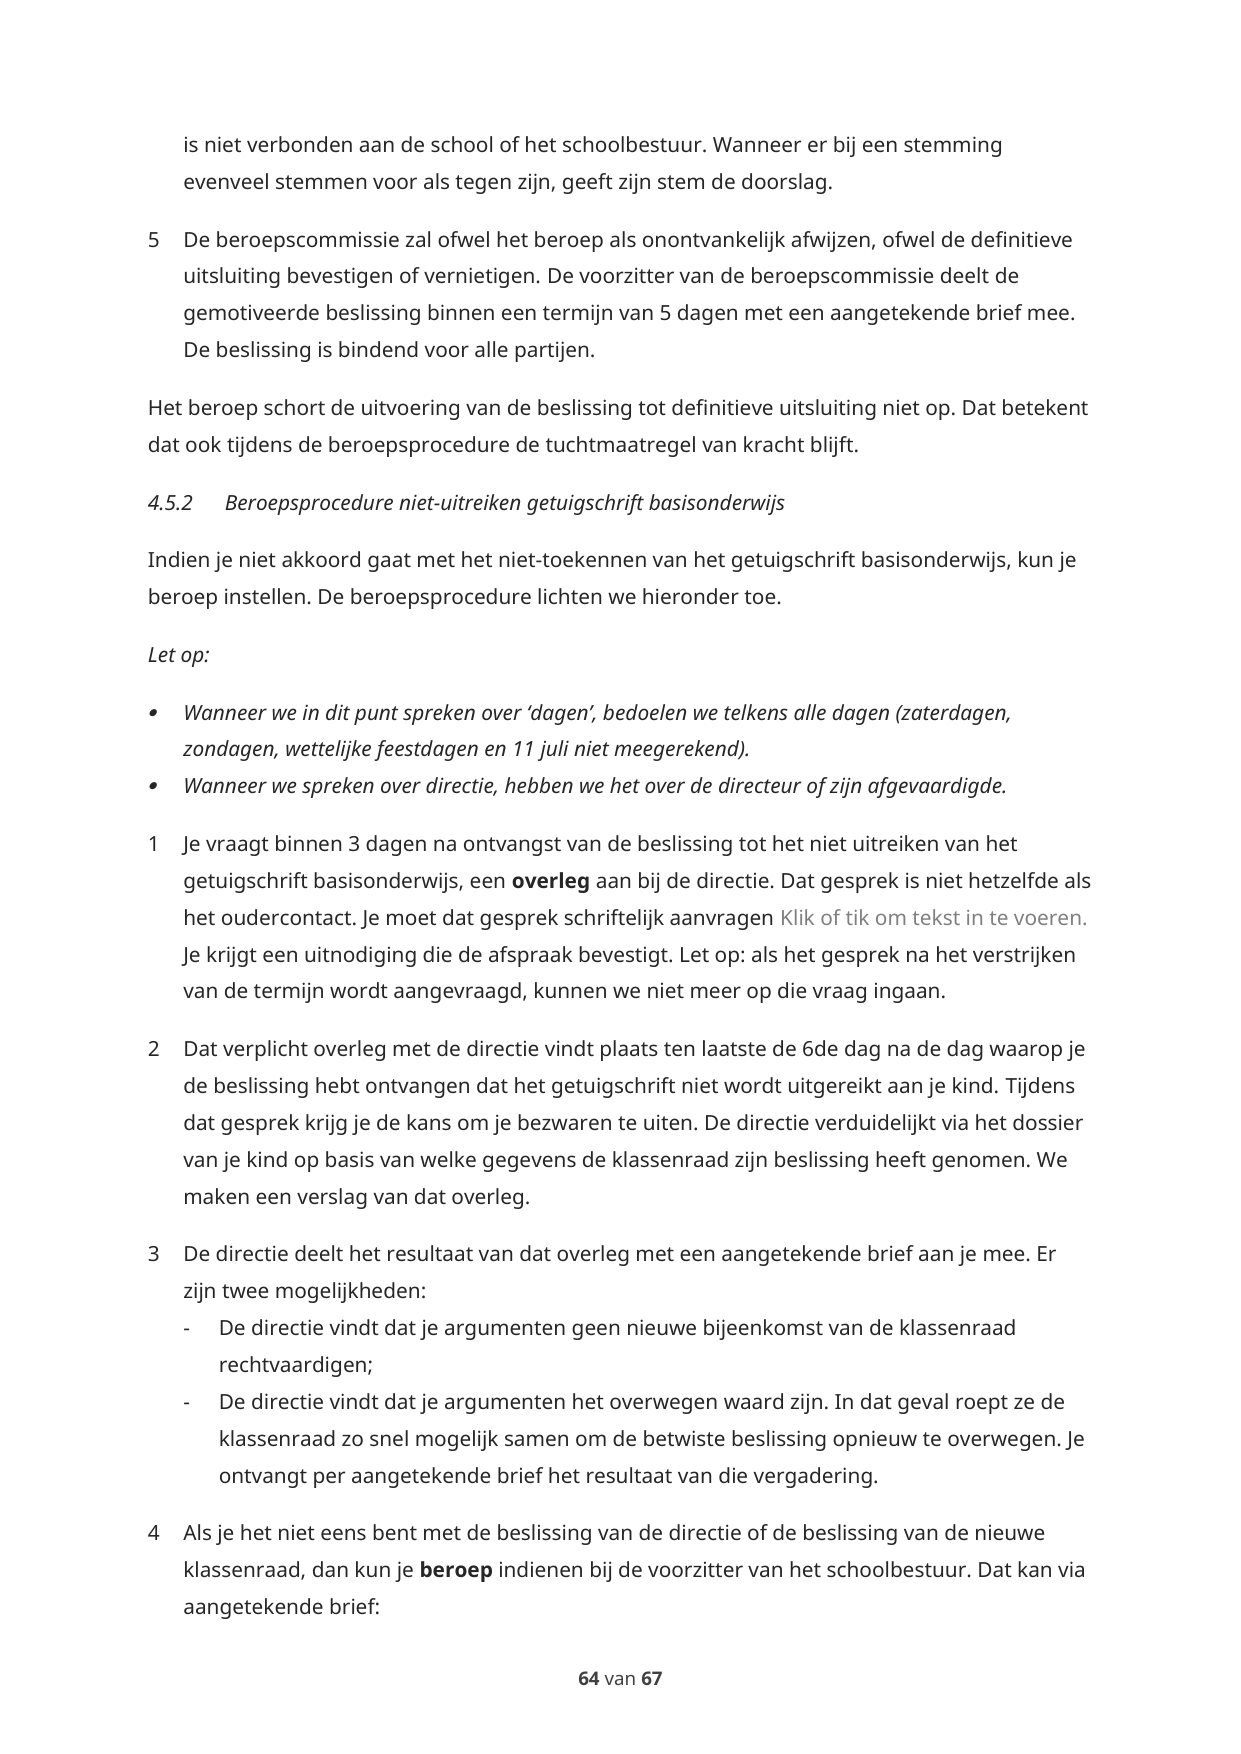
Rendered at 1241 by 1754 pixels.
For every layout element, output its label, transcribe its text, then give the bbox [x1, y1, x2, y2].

list Je vraagt binnen 3 dagen na ontvangst van de beslissing tot het niet uitreiken van het getuigschrift basisonderwijs, een overleg aan bij de directie. Dat gesprek is niet hetzelfde als het oudercontact. Je moet dat gesprek schriftelijk aanvragen Je krijgt een uitnodiging die de afspraak bevestigt. Let op: als het gesprek na het verstrijken van de termijn wordt aangevraagd, kunnen we niet meer op die vraag ingaan. [148, 829, 1092, 1005]
text Let op: [148, 640, 1092, 668]
list De directie vindt dat je argumenten het overwegen waard zijn. In dat geval roept ze de klassenraad zo snel mogelijk samen om de betwiste beslissing opnieuw te overwegen. Je ontvangt per aangetekende brief het resultaat van die vergadering. [183, 1387, 1092, 1489]
subtitle Beroepsprocedure niet-uitreiken getuigschrift basisonderwijs [148, 488, 1092, 516]
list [148, 130, 1092, 196]
list Als je het niet eens bent met de beslissing van de directie of de beslissing van de nieuwe klassenraad, dan kun je beroep indienen bij de voorzitter van het schoolbestuur. Dat kan via aangetekende brief: [148, 1518, 1092, 1621]
text Wanneer we in dit punt spreken over ‘dagen’, bedoelen we telkens alle dagen (zaterdagen, zondagen, wettelijke feestdagen en 11 juli niet meegerekend). [148, 698, 1092, 763]
text Indien je niet akkoord gaat met het niet-toekennen van het getuigschrift basisonderwijs, kun je beroep instellen. De beroepsprocedure lichten we hieronder toe. [148, 545, 1092, 611]
list De beroepscommissie zal ofwel het beroep als onontvankelijk afwijzen, ofwel de definitieve uitsluiting bevestigen of vernietigen. De voorzitter van de beroepscommissie deelt de gemotiveerde beslissing binnen een termijn van 5 dagen met een aangetekende brief mee. De beslissing is bindend voor alle partijen. [148, 225, 1092, 364]
list De directie vindt dat je argumenten geen nieuwe bijeenkomst van de klassenraad rechtvaardigen; [183, 1313, 1092, 1379]
list Dat verplicht overleg met de directie vindt plaats ten laatste de 6de dag na de dag waarop je de beslissing hebt ontvangen dat het getuigschrift niet wordt uitgereikt aan je kind. Tijdens dat gesprek krijg je de kans om je bezwaren te uiten. De directie verduidelijkt via het dossier van je kind op basis van welke gegevens de klassenraad zijn beslissing heeft genomen. We maken een verslag van dat overleg. [148, 1034, 1092, 1210]
list De directie deelt het resultaat van dat overleg met een aangetekende brief aan je mee. Er zijn twee mogelijkheden: [148, 1239, 1092, 1305]
text Wanneer we spreken over directie, hebben we het over de directeur of zijn afgevaardigde. [148, 771, 1092, 800]
text Het beroep schort de uitvoering van de beslissing tot definitieve uitsluiting niet op. Dat betekent dat ook tijdens de beroepsprocedure de tuchtmaatregel van kracht blijft. [148, 393, 1092, 458]
